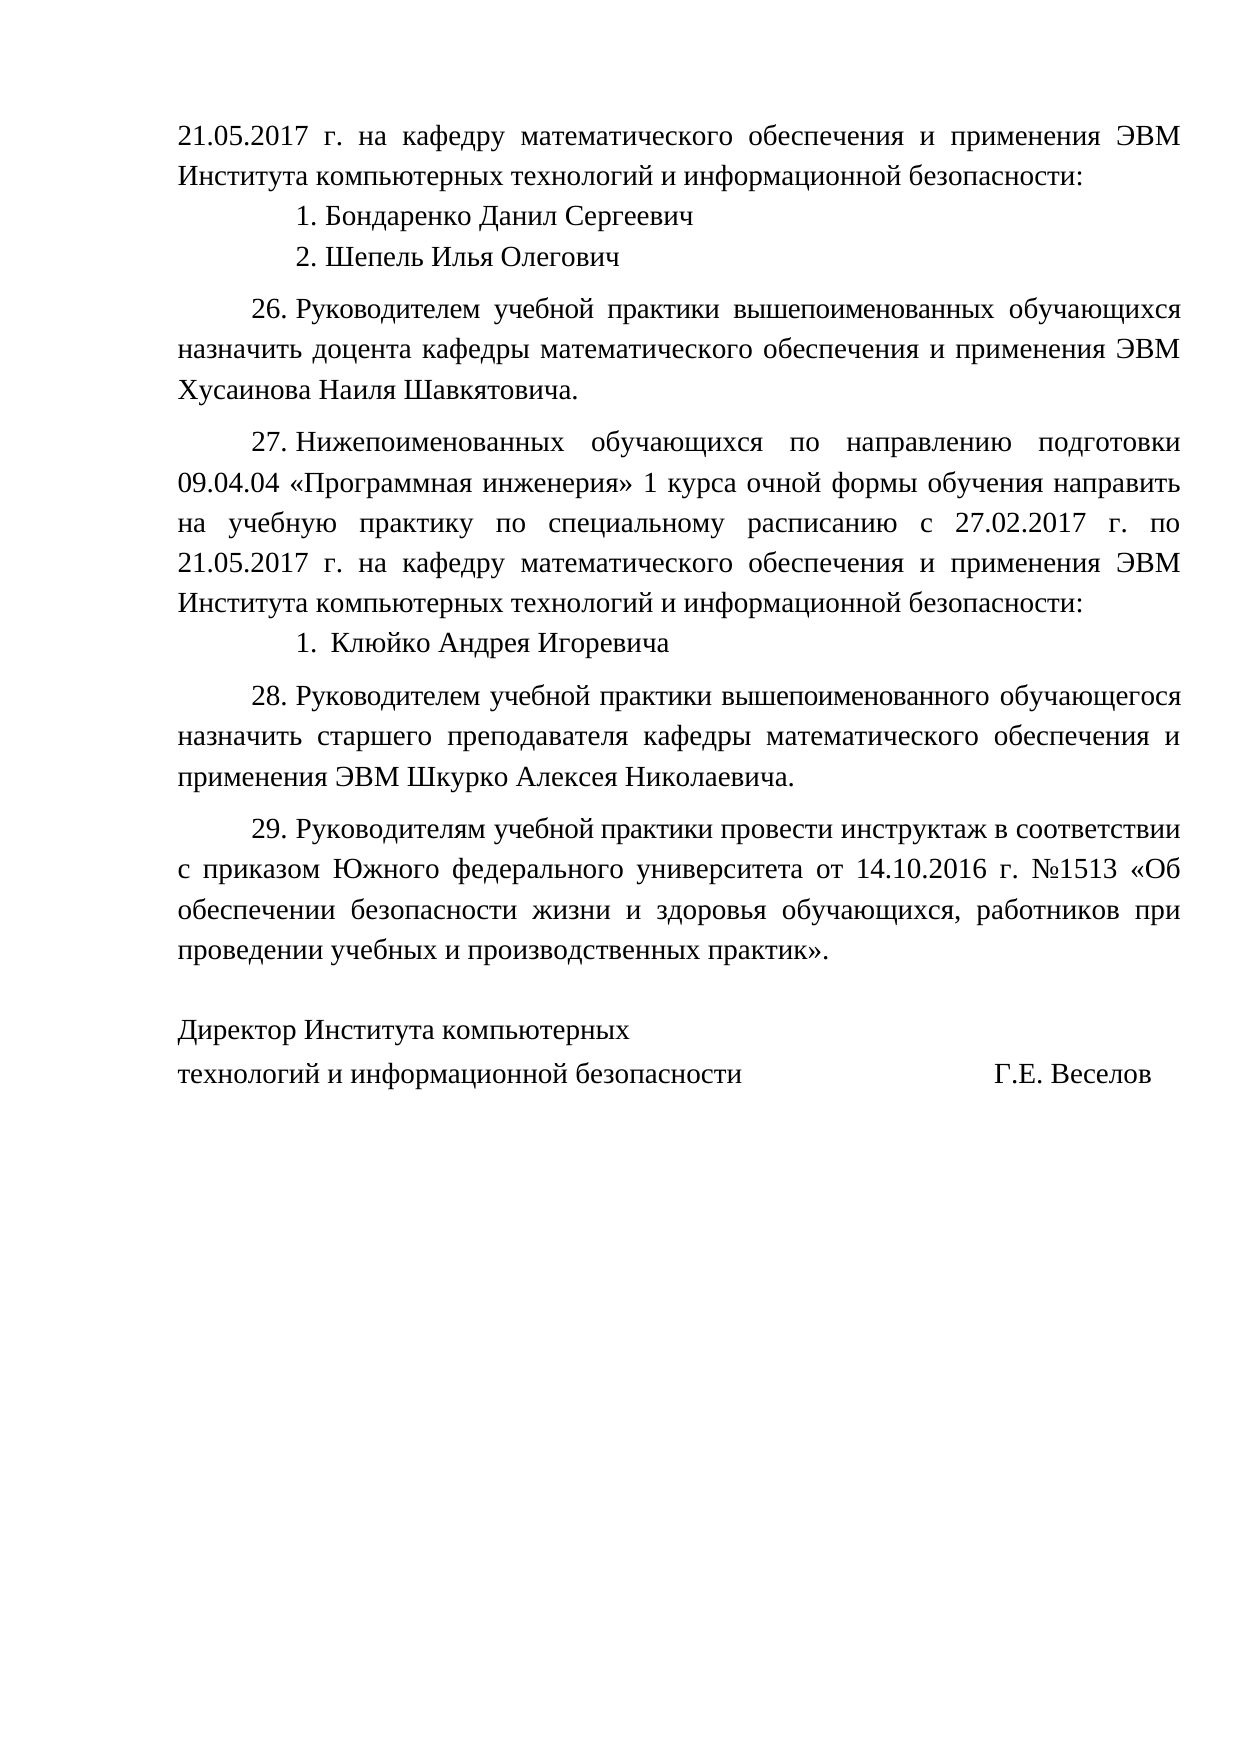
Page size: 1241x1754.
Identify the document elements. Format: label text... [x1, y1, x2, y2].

list Руководителям учебной практики провести инструктаж в соответствии с приказом Южного федерального университета от 14.10.2016 г. №1513 «Об обеспечении безопасности жизни и здоровья обучающихся, работников при проведении учебных и производственных практик». [177, 811, 1181, 966]
list Бондаренко Данил Сергеевич [295, 198, 1181, 232]
list Клюйко Андрея Игоревича [295, 626, 1181, 659]
list Руководителем учебной практики вышепоименованных обучающихся назначить доцента кафедры математического обеспечения и применения ЭВМ Хусаинова Наиля Шавкятовича. [177, 291, 1181, 405]
list Руководителем учебной практики вышепоименованного обучающегося назначить старшего преподавателя кафедры математического обеспечения и применения ЭВМ Шкурко Алексея Николаевича. [177, 678, 1181, 792]
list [177, 118, 1181, 192]
text технологий и информационной безопасности Г.Е. Веселов [177, 1056, 1181, 1089]
list Шепель Илья Олегович [295, 239, 1181, 272]
text Директор Института компьютерных [177, 1012, 1181, 1046]
